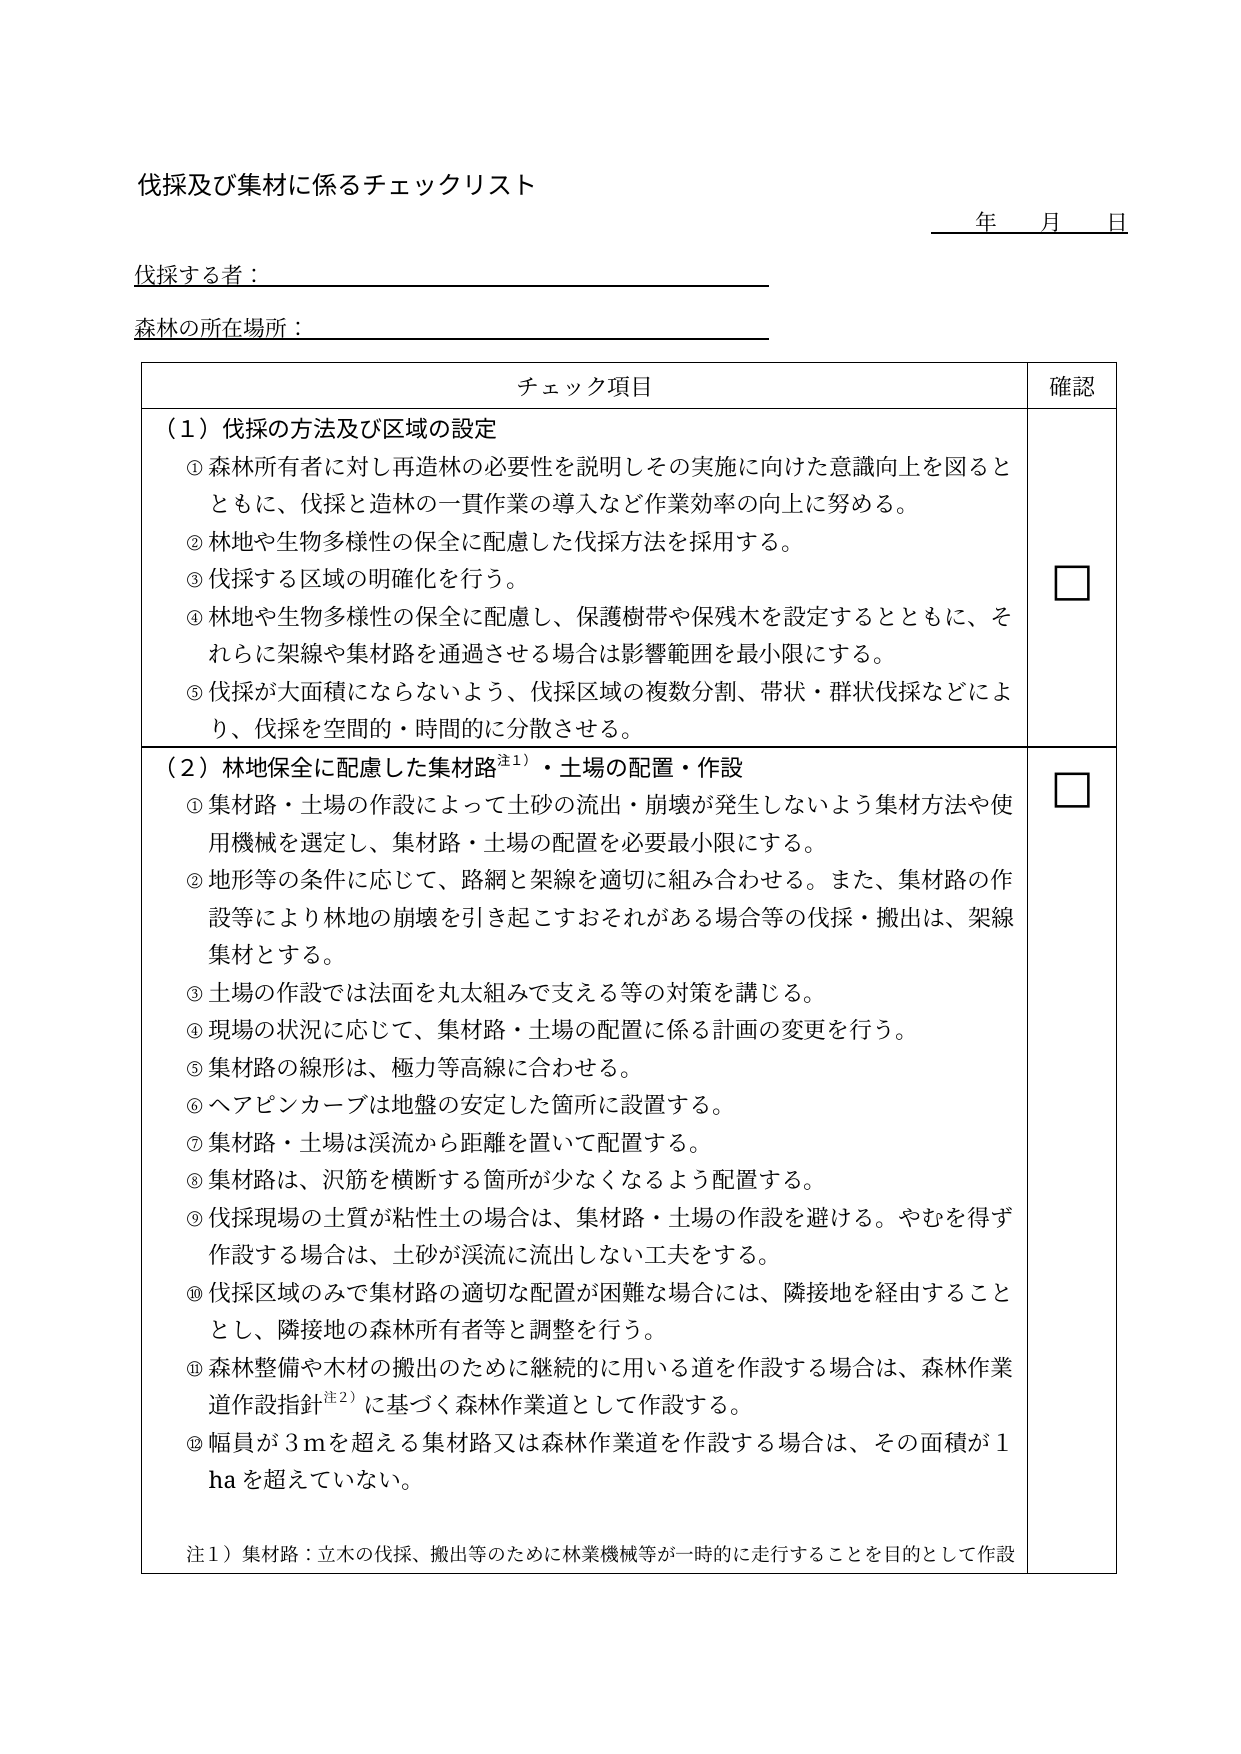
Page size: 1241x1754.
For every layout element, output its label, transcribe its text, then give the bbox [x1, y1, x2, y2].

table_cell （１）伐採の方法及び区域の設定 ①森林所有者に対し再造林の必要性を説明しその実施に向けた意識向上を図るとともに、伐採と造林の一貫作業の導入など作業効率の向上に努める。 ②林地や生物多様性の保全に配慮した伐採方法を採用する。 ③伐採する区域の明確化を行う。 ④林地や生物多様性の保全に配慮し、保護樹帯や保残木を設定するとともに、それらに架線や集材路を通過させる場合は影響範囲を最小限にする。 ⑤伐採が大面積にならないよう、伐採区域の複数分割、帯状・群状伐採などにより、伐採を空間的・時間的に分散させる。 [142, 409, 1027, 746]
text 年 月 日 [112, 202, 1128, 239]
table_header チェック項目 [142, 363, 1027, 408]
table_header 確認 [1028, 363, 1116, 408]
table_cell □ [1028, 409, 1116, 746]
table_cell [142, 748, 1027, 1572]
text 森林の所在場所： [112, 308, 1128, 346]
text 伐採する者： [112, 255, 1128, 293]
table_cell □ [1028, 748, 1116, 1572]
text 伐採及び集材に係るチェックリスト [112, 164, 1128, 202]
